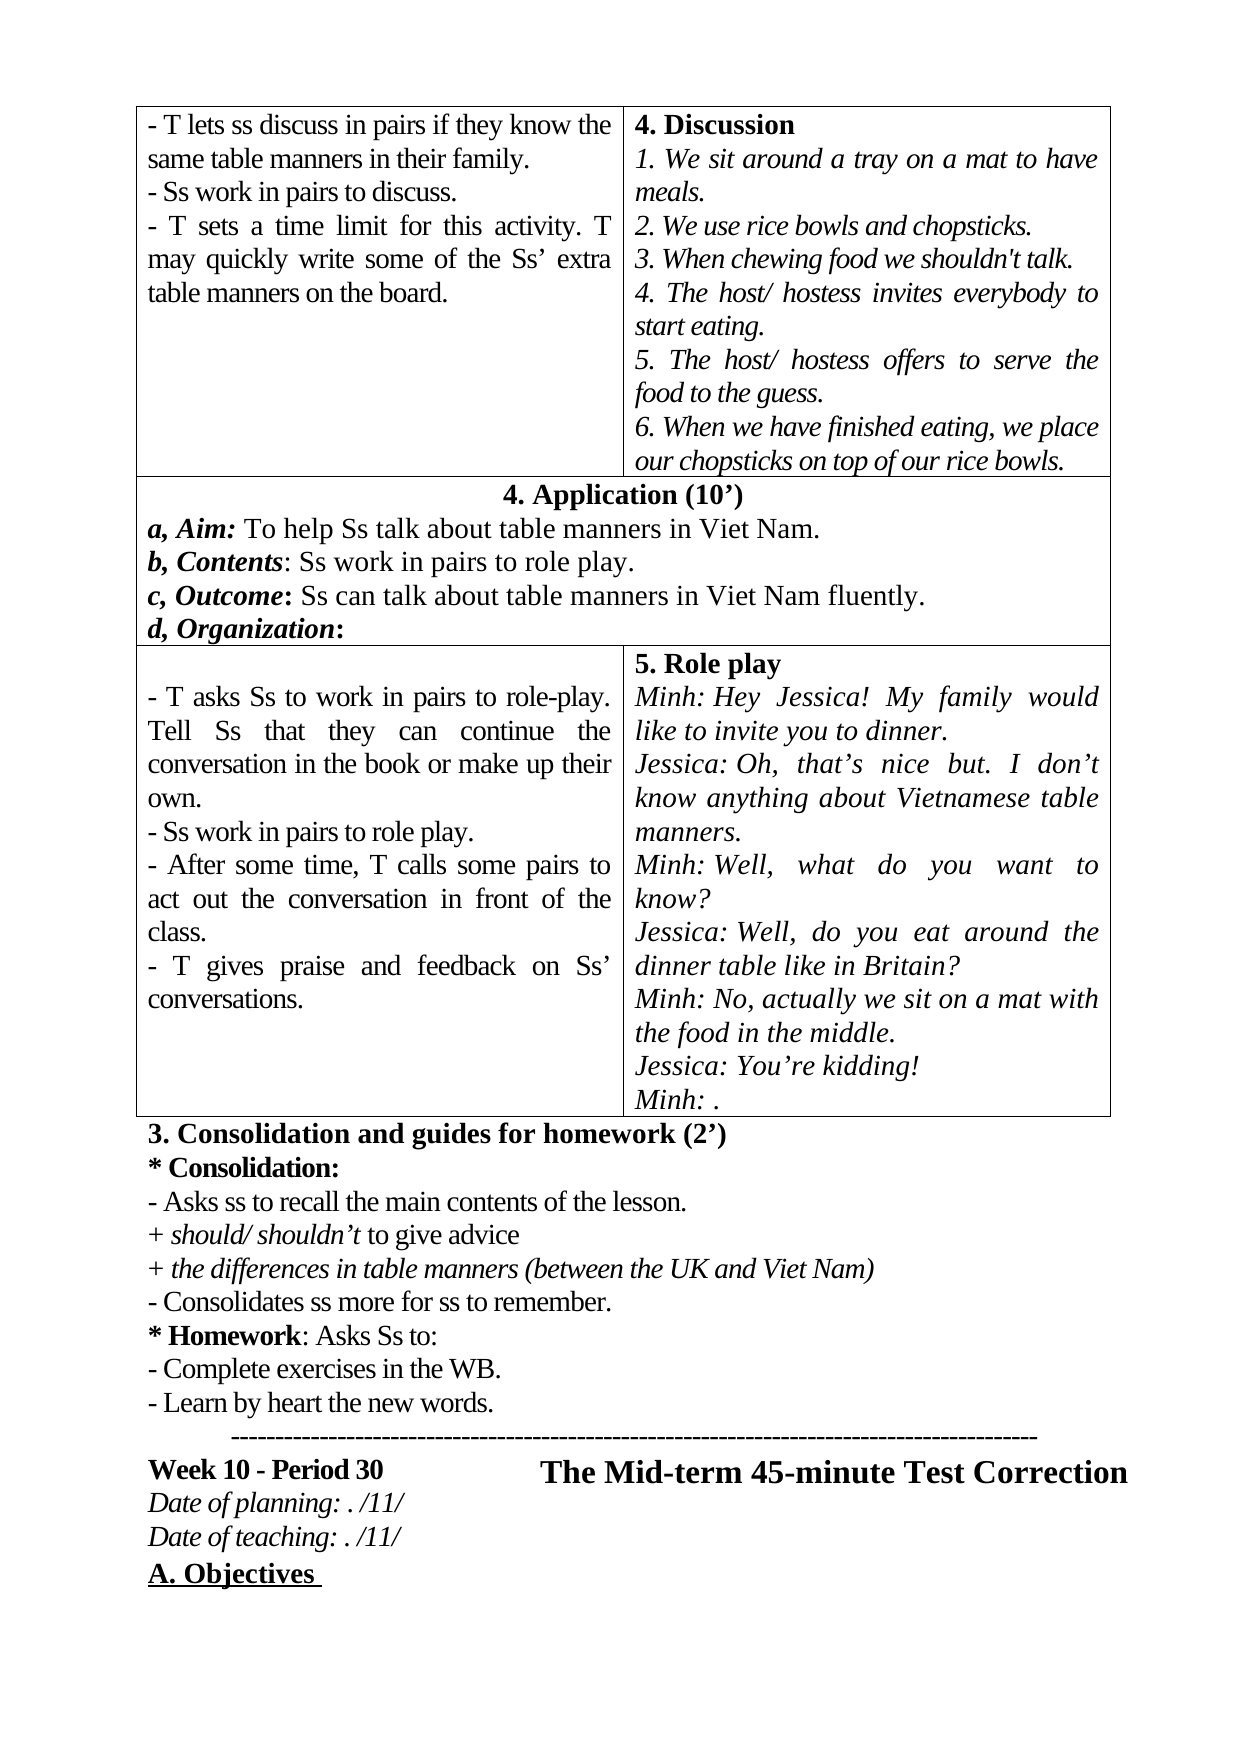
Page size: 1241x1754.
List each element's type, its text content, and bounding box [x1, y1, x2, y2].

text * Homework: Asks Ss to: [148, 1318, 1122, 1351]
table_cell 4. Application (10’) a, Aim: To help Ss talk about table manners in Viet Nam. b, Contents: Ss work in pairs to role play. c, Outcome: Ss can talk about table manners in Viet Nam fluently. d, Organization: [137, 477, 1110, 645]
table_cell 5. Role play Minh: Hey Jessica! My family would like to invite you to dinner. Jessica: Oh, that’s nice but. I don’t know anything about Vietnamese table manners. Minh: Well, what do you want to know? Jessica: Well, do you eat around the dinner table like in Britain? Minh: No, actually we sit on a mat with the food in the middle. Jessica: You’re kidding! Minh: . [624, 646, 1110, 1116]
text - Complete exercises in the WB. [148, 1351, 1122, 1385]
text A. Objectives [148, 1556, 1122, 1589]
text - Asks ss to recall the main contents of the lesson. [148, 1184, 1122, 1217]
table_header Week 10 - Period 30 Date of planning: . /11/ Date of teaching: . /11/ [136, 1452, 502, 1556]
text - Consolidates ss more for ss to remember. [148, 1284, 1122, 1318]
text 3. Consolidation and guides for homework (2’) [148, 1117, 1122, 1150]
text + should/ shouldn’t to give advice [148, 1217, 1122, 1251]
text ------------------------------------------------------------------------------------------- [148, 1418, 1122, 1452]
table_cell - T asks Ss to work in pairs to role-play. Tell Ss that they can continue the conversation in the book or make up their own. - Ss work in pairs to role play. - After some time, T calls some pairs to act out the conversation in front of the class. - T gives praise and feedback on Ss’ conversations. [137, 646, 623, 1116]
text + the differences in table manners (between the UK and Viet Nam) [148, 1251, 1122, 1284]
text * Consolidation: [148, 1150, 1122, 1184]
text - Learn by heart the new words. [148, 1385, 1122, 1418]
table_header The Mid-term 45-minute Test Correction [502, 1452, 1167, 1556]
